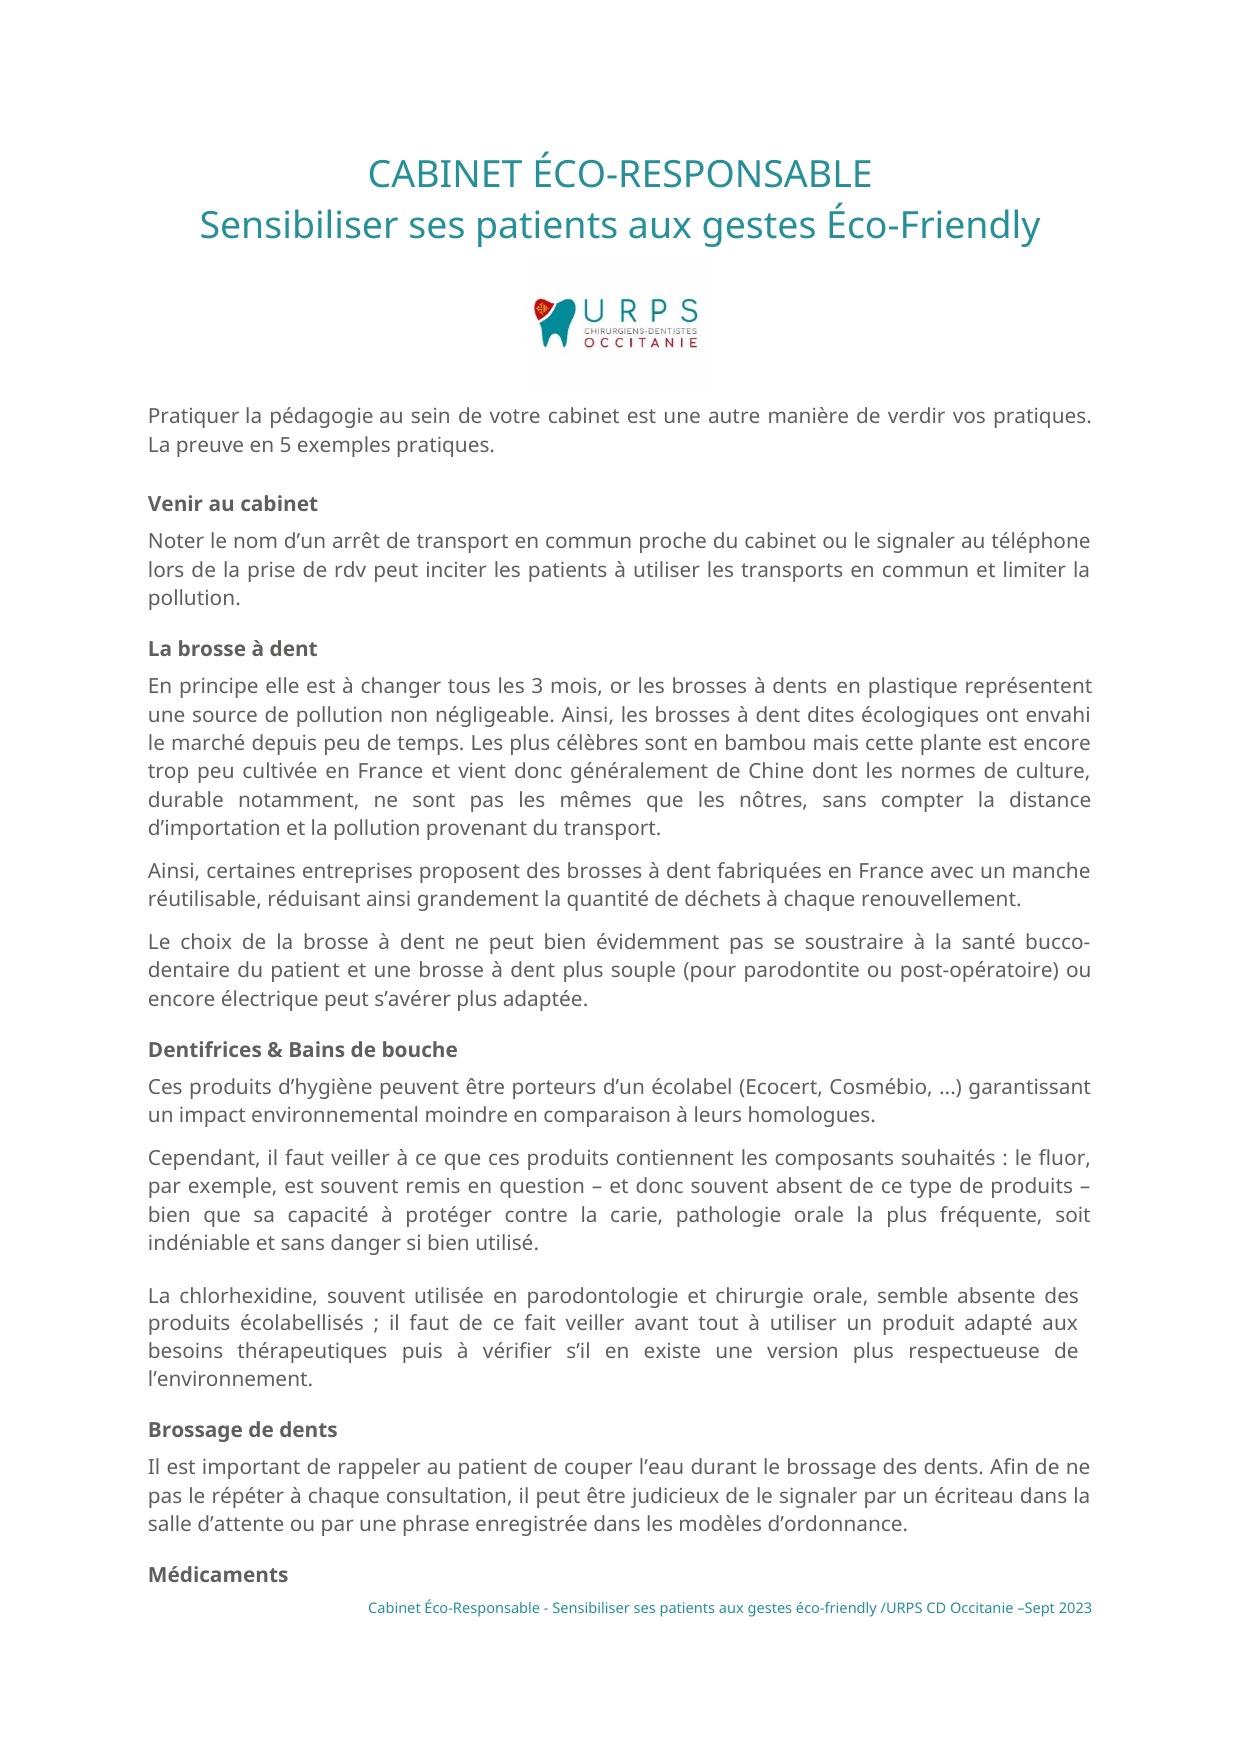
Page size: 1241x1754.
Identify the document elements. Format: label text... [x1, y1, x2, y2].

text La chlorhexidine, souvent utilisée en parodontologie et chirurgie orale, semble absente des produits écolabellisés ; il faut de ce fait veiller avant tout à utiliser un produit adapté aux besoins thérapeutiques puis à vérifier s’il en existe une version plus respectueuse de l’environnement. [148, 1281, 1080, 1393]
text Médicaments [148, 1560, 1093, 1589]
text Pratiquer la pédagogie au sein de votre cabinet est une autre manière de verdir vos pratiques. La preuve en 5 exemples pratiques. [148, 401, 1093, 458]
text En principe elle est à changer tous les 3 mois, or les brosses à dents en plastique représentent une source de pollution non négligeable. Ainsi, les brosses à dent dites écologiques ont envahi le marché depuis peu de temps. Les plus célèbres sont en bambou mais cette plante est encore trop peu cultivée en France et vient donc généralement de Chine dont les normes de culture, durable notamment, ne sont pas les mêmes que les nôtres, sans compter la distance d’importation et la pollution provenant du transport. [148, 671, 1093, 842]
text Ainsi, certaines entreprises proposent des brosses à dent fabriquées en France avec un manche réutilisable, réduisant ainsi grandement la quantité de déchets à chaque renouvellement. [148, 856, 1093, 913]
text Le choix de la brosse à dent ne peut bien évidemment pas se soustraire à la santé bucco-dentaire du patient et une brosse à dent plus souple (pour parodontite ou post-opératoire) ou encore électrique peut s’avérer plus adaptée. [148, 927, 1093, 1012]
text La brosse à dent [148, 634, 1093, 663]
picture [525, 258, 716, 393]
text Brossage de dents [148, 1415, 1093, 1444]
text CABINET ÉCO-RESPONSABLE [148, 148, 1093, 199]
text Il est important de rappeler au patient de couper l’eau durant le brossage des dents. Afin de ne pas le répéter à chaque consultation, il peut être judicieux de le signaler par un écriteau dans la salle d’attente ou par une phrase enregistrée dans les modèles d’ordonnance. [148, 1452, 1093, 1538]
text Noter le nom d’un arrêt de transport en commun proche du cabinet ou le signaler au téléphone lors de la prise de rdv peut inciter les patients à utiliser les transports en commun et limiter la pollution. [148, 526, 1093, 612]
text Cependant, il faut veiller à ce que ces produits contiennent les composants souhaités : le fluor, par exemple, est souvent remis en question – et donc souvent absent de ce type de produits – bien que sa capacité à protéger contre la carie, pathologie orale la plus fréquente, soit indéniable et sans danger si bien utilisé. [148, 1143, 1093, 1257]
text Ces produits d’hygiène peuvent être porteurs d’un écolabel (Ecocert, Cosmébio, ...) garantissant un impact environnemental moindre en comparaison à leurs homologues. [148, 1072, 1093, 1129]
text Dentifrices & Bains de bouche [148, 1035, 1093, 1064]
text Venir au cabinet [148, 489, 1093, 518]
text Sensibiliser ses patients aux gestes Éco-Friendly [148, 199, 1093, 250]
